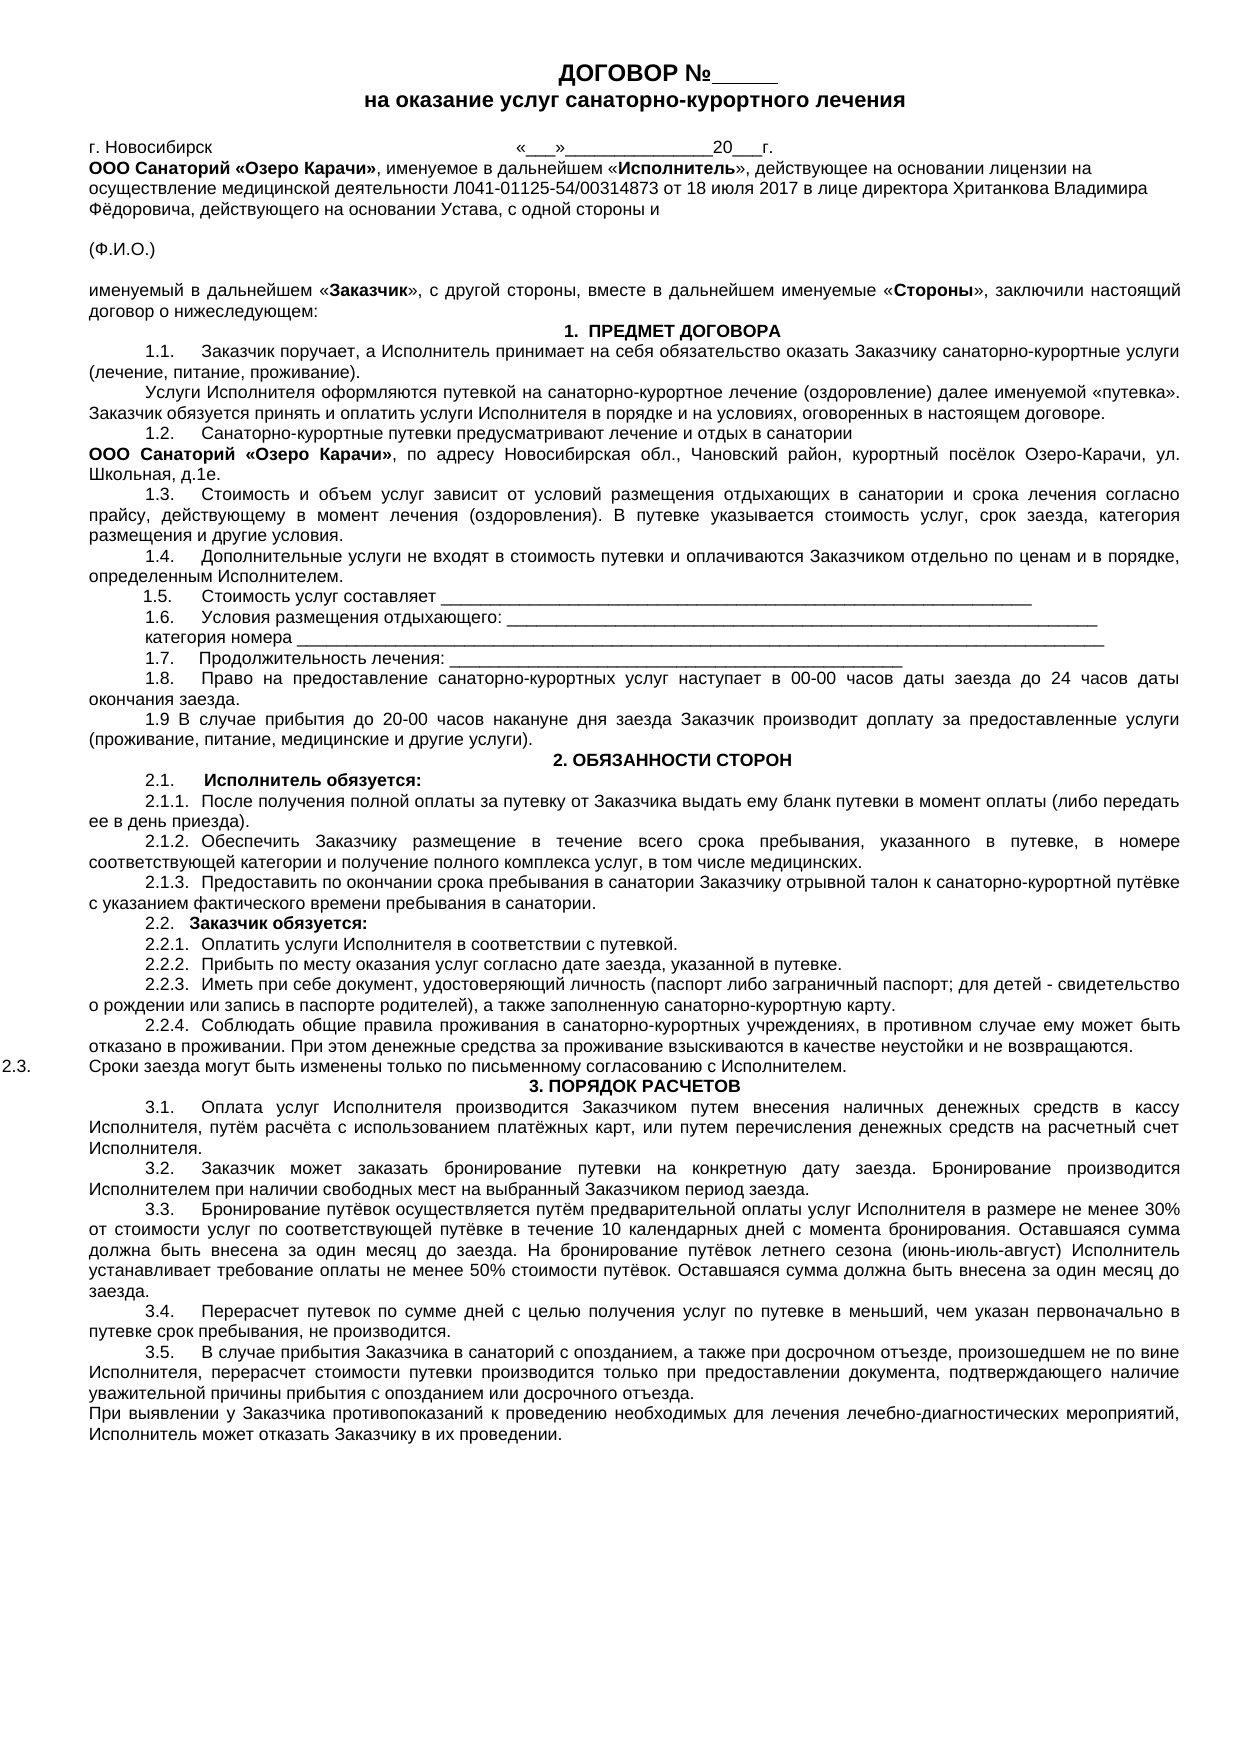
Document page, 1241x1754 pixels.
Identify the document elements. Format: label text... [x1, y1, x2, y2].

text ООО Санаторий «Озеро Карачи», именуемое в дальнейшем «Исполнитель», действующее на основании лицензии на осуществление медицинской деятельности Л041-01125-54/00314873 от 18 июля 2017 в лице директора Хританкова Владимира Фёдоровича, действующего на основании Устава, с одной стороны и [89, 157, 1181, 219]
text 1.4. Дополнительные услуги не входят в стоимость путевки и оплачиваются Заказчиком отдельно по ценам и в порядке, определенным Исполнителем. [89, 545, 1181, 586]
text 1.9 В случае прибытия до 20-00 часов накануне дня заезда Заказчик производит доплату за предоставленные услуги (проживание, питание, медицинские и другие услуги). [89, 709, 1181, 749]
text 1.8. Право на предоставление санаторно-курортных услуг наступает в 00-00 часов даты заезда до 24 часов даты окончания заезда. [89, 668, 1181, 709]
text 1.2. Санаторно-курортные путевки предусматривают лечение и отдых в санатории [89, 423, 1181, 443]
text 2.3. Сроки заезда могут быть изменены только по письменному согласованию с Исполнителем. [2, 1056, 1181, 1076]
text Услуги Исполнителя оформляются путевкой на санаторно-курортное лечение (оздоровление) далее именуемой «путевка». Заказчик обязуется принять и оплатить услуги Исполнителя в порядке и на условиях, оговоренных в настоящем договоре. [89, 382, 1181, 423]
text 2. ОБЯЗАННОСТИ СТОРОН [89, 749, 1181, 770]
text 1.7. Продолжительность лечения: ______________________________________________ [89, 647, 1181, 668]
text При выявлении у Заказчика противопоказаний к проведению необходимых для лечения лечебно-диагностических мероприятий, Исполнитель может отказать Заказчику в их проведении. [89, 1403, 1181, 1444]
text 2.2.1. Оплатить услуги Исполнителя в соответствии с путевкой. [89, 933, 1181, 954]
text (Ф.И.О.) [89, 239, 1181, 259]
text 1. ПРЕДМЕТ ДОГОВОРА [89, 321, 1181, 341]
text категория номера __________________________________________________________________________________ [89, 627, 1181, 647]
text 3.3. Бронирование путёвок осуществляется путём предварительной оплаты услуг Исполнителя в размере не менее 30% от стоимости услуг по соответствующей путёвке в течение 10 календарных дней с момента бронирования. Оставшаяся сумма должна быть внесена за один месяц до заезда. На бронирование путёвок летнего сезона (июнь-июль-август) Исполнитель устанавливает требование оплаты не менее 50% стоимости путёвок. Оставшаяся сумма должна быть внесена за один месяц до заезда. [89, 1199, 1181, 1301]
text 3.1. Оплата услуг Исполнителя производится Заказчиком путем внесения наличных денежных средств в кассу Исполнителя, путём расчёта с использованием платёжных карт, или путем перечисления денежных средств на расчетный счет Исполнителя. [89, 1097, 1181, 1158]
text именуемый в дальнейшем «Заказчик», с другой стороны, вместе в дальнейшем именуемые «Стороны», заключили настоящий договор о нижеследующем: [89, 280, 1181, 321]
text ДОГОВОР № [89, 59, 1181, 87]
text г. Новосибирск «___»_______________20___г. [89, 137, 1181, 157]
text 1.5. Стоимость услуг составляет ____________________________________________________________ [89, 586, 1181, 607]
text 2.1. Исполнитель обязуется: [89, 770, 1181, 790]
text 3. ПОРЯДОК РАСЧЕТОВ [89, 1076, 1181, 1097]
text 3.4. Перерасчет путевок по сумме дней с целью получения услуг по путевке в меньший, чем указан первоначально в путевке срок пребывания, не производится. [89, 1301, 1181, 1342]
text ООО Санаторий «Озеро Карачи», по адресу Новосибирская обл., Чановский район, курортный посёлок Озеро-Карачи, ул. Школьная, д.1е. [89, 443, 1181, 484]
text 2.1.2. Обеспечить Заказчику размещение в течение всего срока пребывания, указанного в путевке, в номере соответствующей категории и получение полного комплекса услуг, в том числе медицинских. [89, 831, 1181, 872]
text 2.1.3. Предоставить по окончании срока пребывания в санатории Заказчику отрывной талон к санаторно-курортной путёвке с указанием фактического времени пребывания в санатории. [89, 872, 1181, 913]
text 2.2. Заказчик обязуется: [89, 913, 1181, 933]
text 2.2.2. Прибыть по месту оказания услуг согласно дате заезда, указанной в путевке. [89, 954, 1181, 974]
text 2.2.3. Иметь при себе документ, удостоверяющий личность (паспорт либо заграничный паспорт; для детей - свидетельство о рождении или запись в паспорте родителей), а также заполненную санаторно-курортную карту. [89, 974, 1181, 1015]
text 1.1. Заказчик поручает, а Исполнитель принимает на себя обязательство оказать Заказчику санаторно-курортные услуги (лечение, питание, проживание). [89, 341, 1181, 382]
text на оказание услуг санаторно-курортного лечения [89, 87, 1181, 112]
text 3.5. В случае прибытия Заказчика в санаторий с опозданием, а также при досрочном отъезде, произошедшем не по вине Исполнителя, перерасчет стоимости путевки производится только при предоставлении документа, подтверждающего наличие уважительной причины прибытия с опозданием или досрочного отъезда. [89, 1342, 1181, 1403]
text 2.2.4. Соблюдать общие правила проживания в санаторно-курортных учреждениях, в противном случае ему может быть отказано в проживании. При этом денежные средства за проживание взыскиваются в качестве неустойки и не возвращаются. [89, 1015, 1181, 1056]
text 1.6. Условия размещения отдыхающего: ____________________________________________________________ [89, 607, 1181, 627]
text 3.2. Заказчик может заказать бронирование путевки на конкретную дату заезда. Бронирование производится Исполнителем при наличии свободных мест на выбранный Заказчиком период заезда. [89, 1158, 1181, 1199]
text 2.1.1. После получения полной оплаты за путевку от Заказчика выдать ему бланк путевки в момент оплаты (либо передать ее в день приезда). [89, 790, 1181, 831]
text 1.3. Стоимость и объем услуг зависит от условий размещения отдыхающих в санатории и срока лечения согласно прайсу, действующему в момент лечения (оздоровления). В путевке указывается стоимость услуг, срок заезда, категория размещения и другие условия. [89, 484, 1181, 545]
